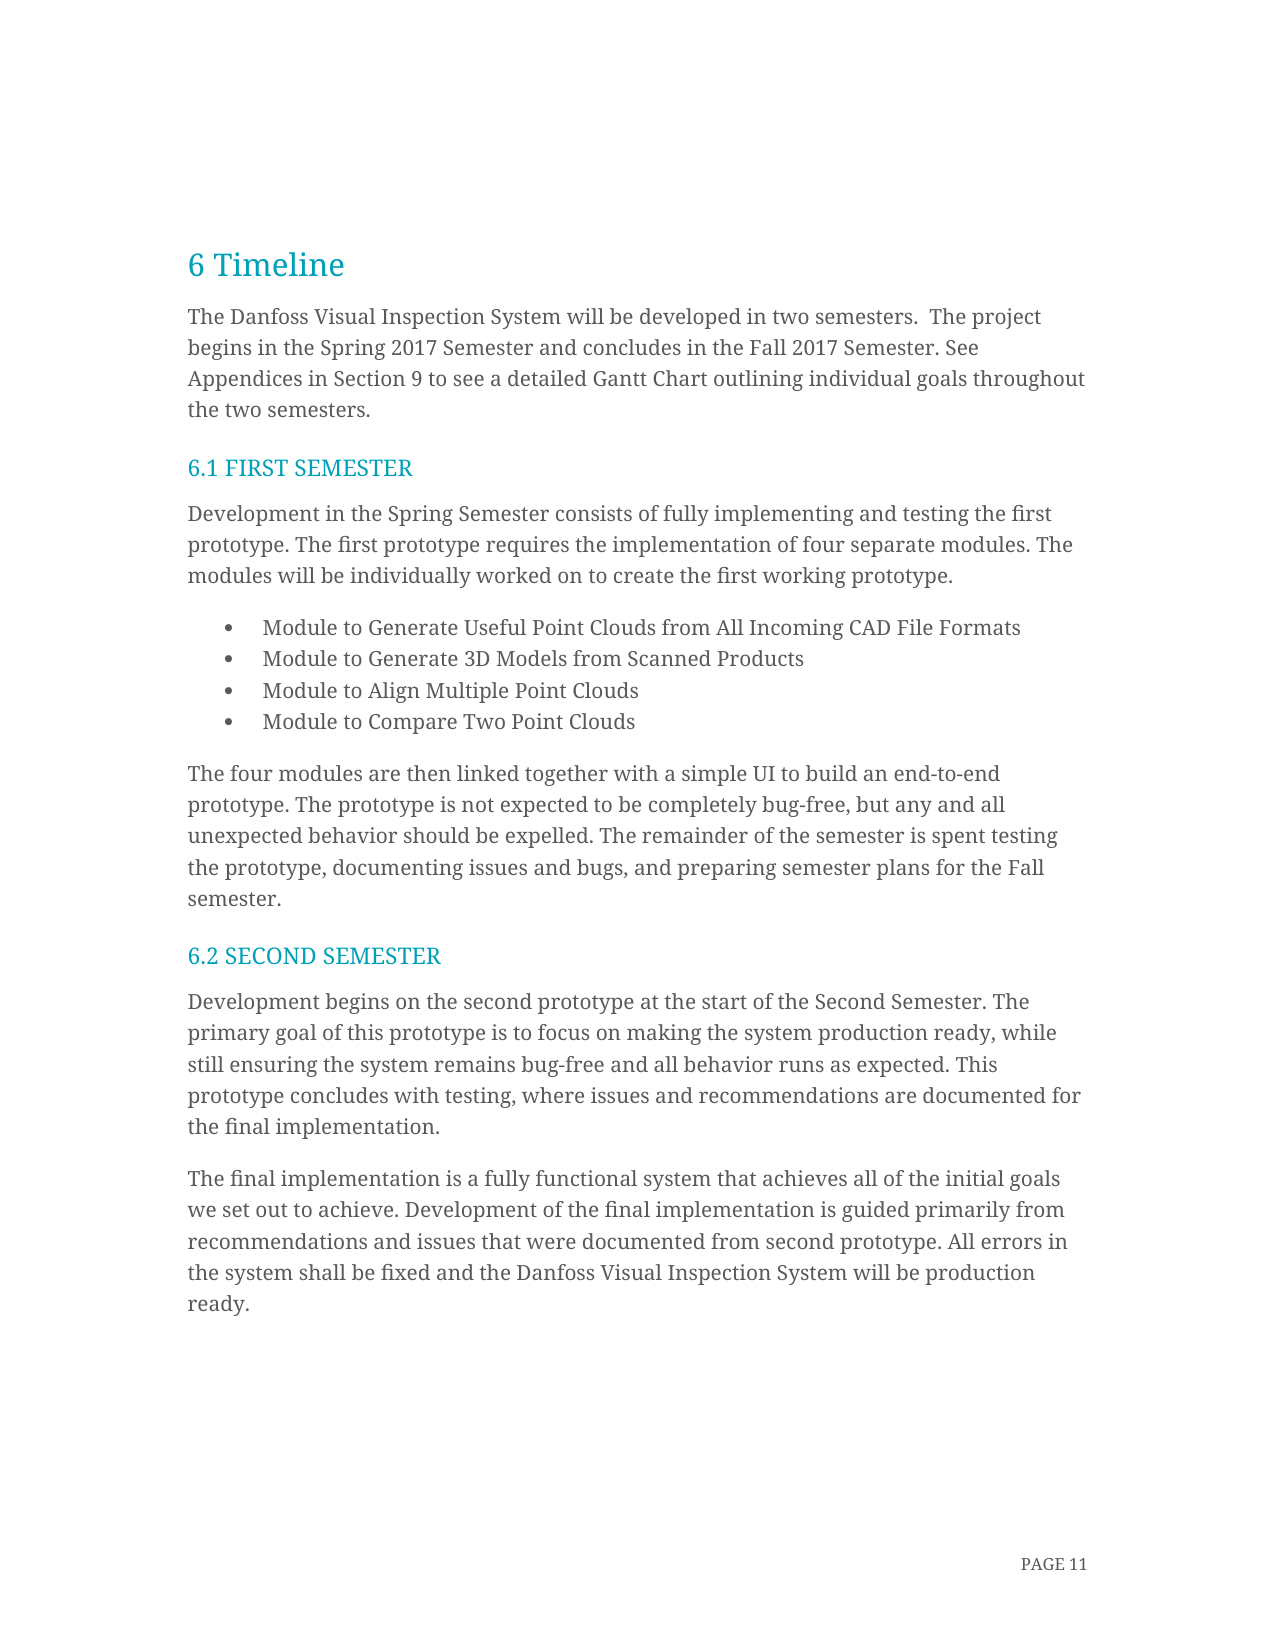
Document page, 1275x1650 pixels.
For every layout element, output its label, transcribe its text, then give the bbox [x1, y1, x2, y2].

text The final implementation is a fully functional system that achieves all of the initial goals we set out to achieve. Development of the final implementation is guided primarily from recommendations and issues that were documented from second prototype. All errors in the system shall be fixed and the Danfoss Visual Inspection System will be production ready. [187, 1164, 1087, 1318]
list Module to Compare Two Point Clouds [225, 707, 1087, 735]
subtitle 6.2 Second Semester [187, 940, 1087, 972]
text Development begins on the second prototype at the start of the Second Semester. The primary goal of this prototype is to focus on making the system production ready, while still ensuring the system remains bug-free and all behavior runs as expected. This prototype concludes with testing, where issues and recommendations are documented for the final implementation. [187, 987, 1087, 1141]
list Module to Generate Useful Point Clouds from All Incoming CAD File Formats [225, 613, 1087, 642]
text The four modules are then linked together with a simple UI to build an end-to-end prototype. The prototype is not expected to be completely bug-free, but any and all unexpected behavior should be expelled. The remainder of the semester is spent testing the prototype, documenting issues and bugs, and preparing semester plans for the Fall semester. [187, 759, 1087, 912]
text Development in the Spring Semester consists of fully implementing and testing the first prototype. The first prototype requires the implementation of four separate modules. The modules will be individually worked on to create the first working prototype. [187, 499, 1087, 589]
subtitle 6.1 First Semester [187, 452, 1087, 483]
text The Danfoss Visual Inspection System will be developed in two semesters. The project begins in the Spring 2017 Semester and concludes in the Fall 2017 Semester. See Appendices in Section 9 to see a detailed Gantt Chart outlining individual goals throughout the two semesters. [187, 302, 1087, 424]
list Module to Generate 3D Models from Scanned Products [225, 644, 1087, 673]
subtitle 6 Timeline [187, 242, 1087, 285]
list Module to Align Multiple Point Clouds [225, 676, 1087, 704]
